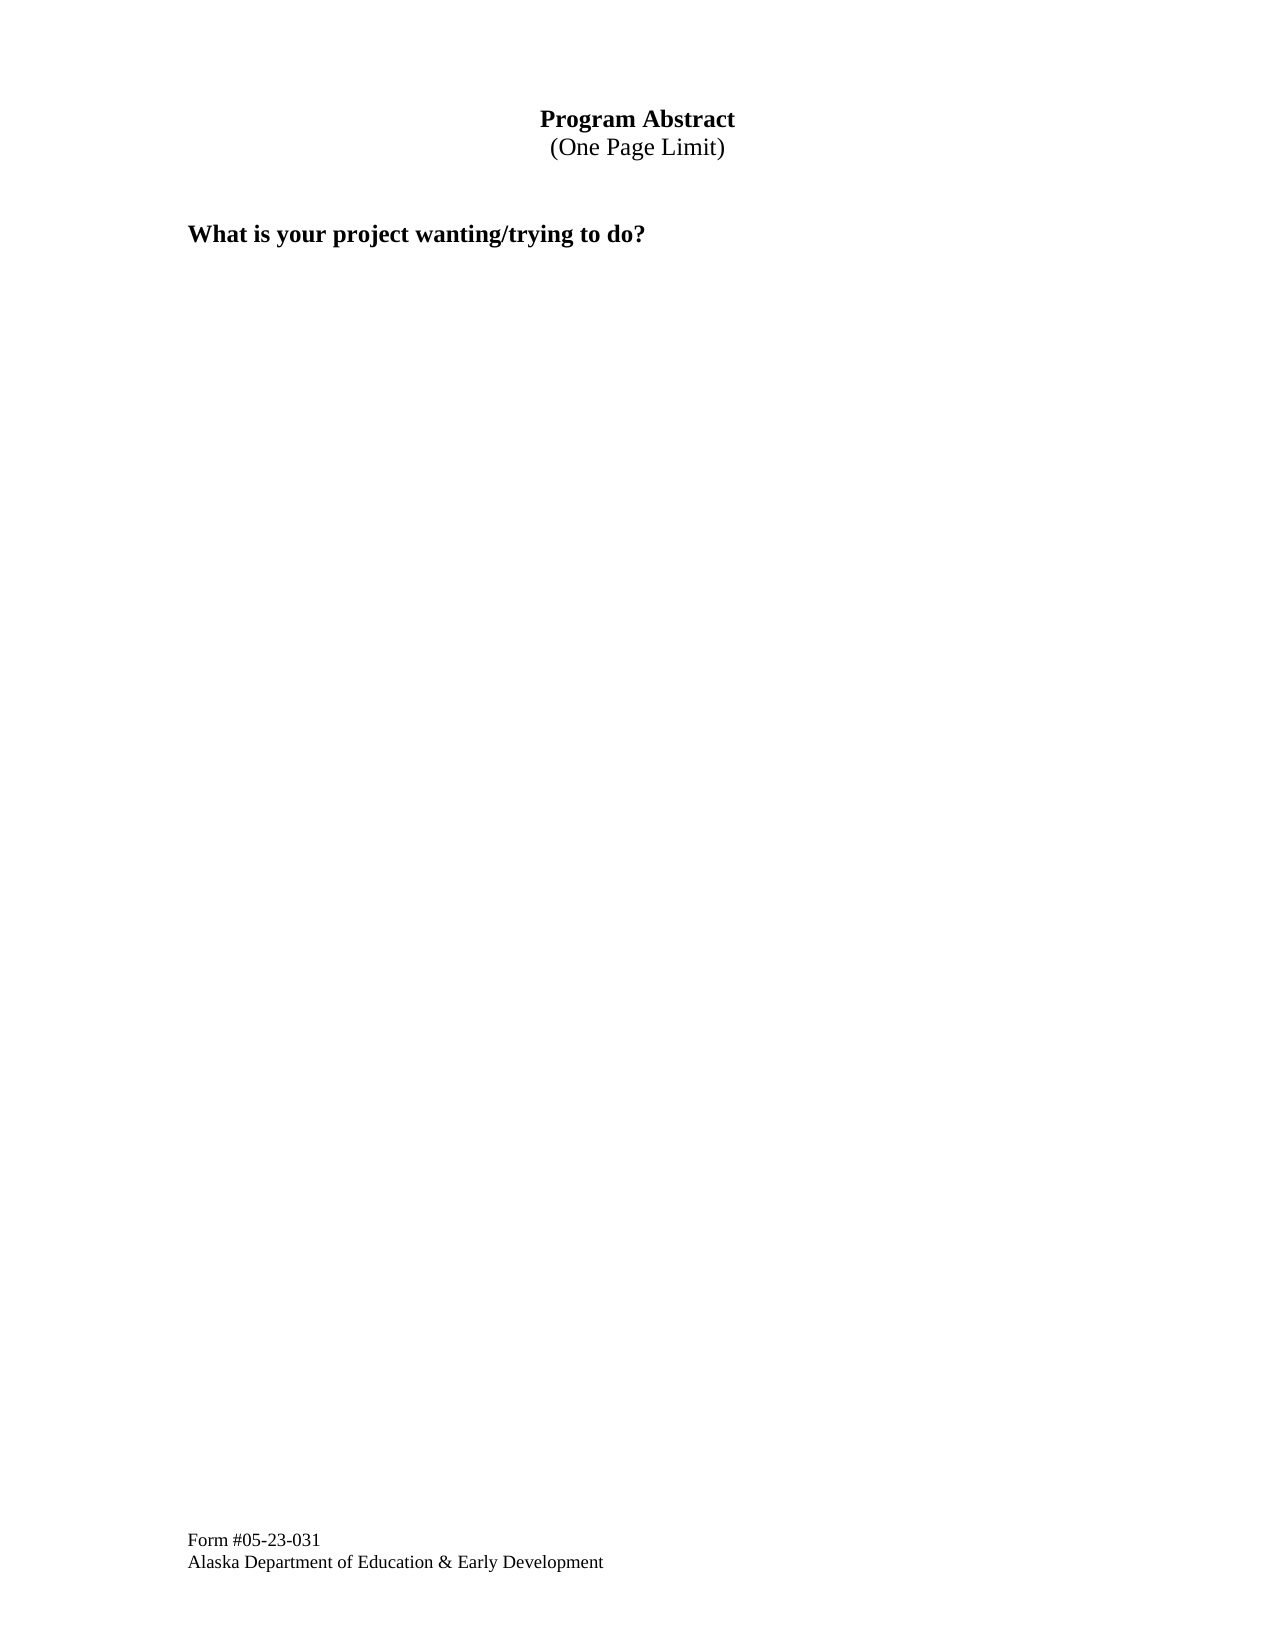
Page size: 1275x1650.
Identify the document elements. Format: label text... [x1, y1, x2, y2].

text (One Page Limit) [187, 132, 1087, 161]
text What is your project wanting/trying to do? [187, 219, 1087, 247]
text Program Abstract [187, 104, 1087, 132]
